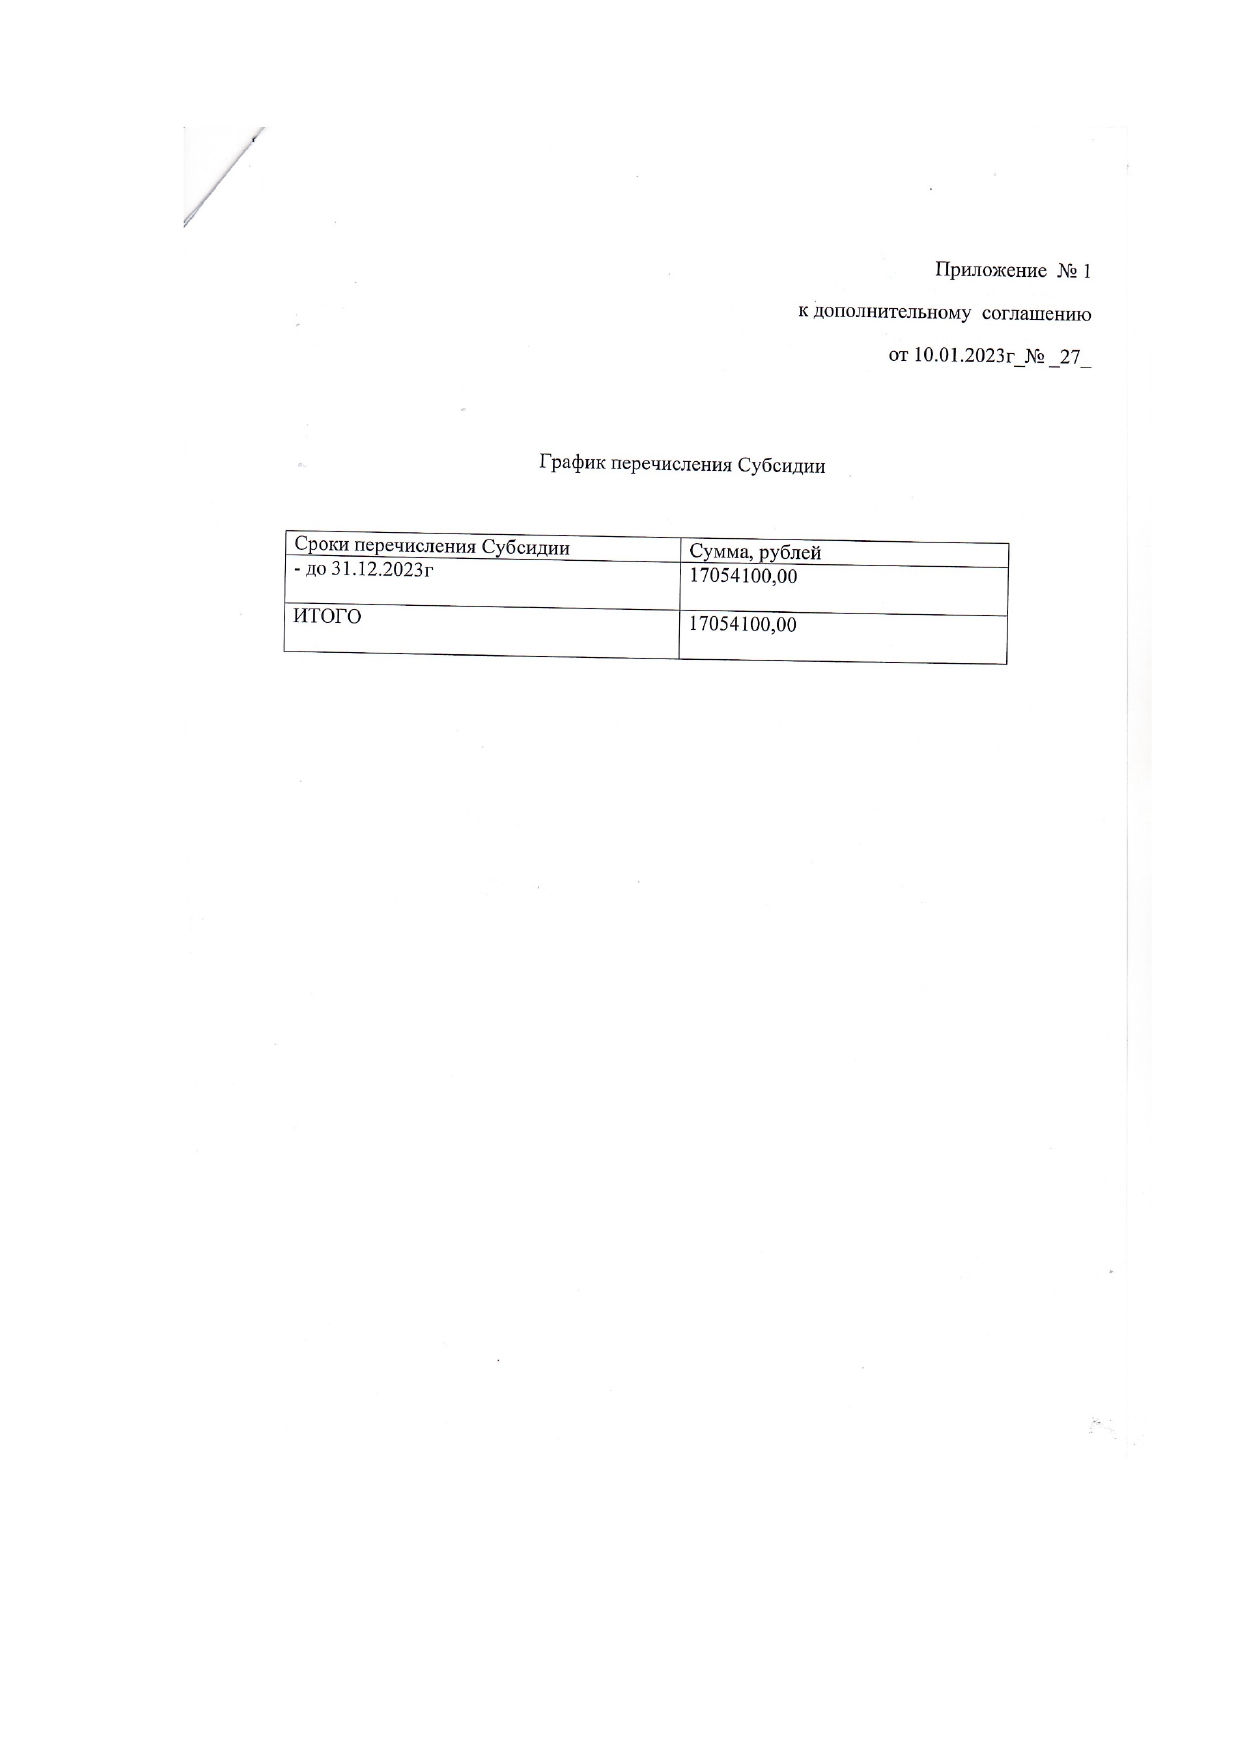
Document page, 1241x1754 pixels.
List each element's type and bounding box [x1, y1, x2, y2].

picture [177, 118, 1152, 1459]
